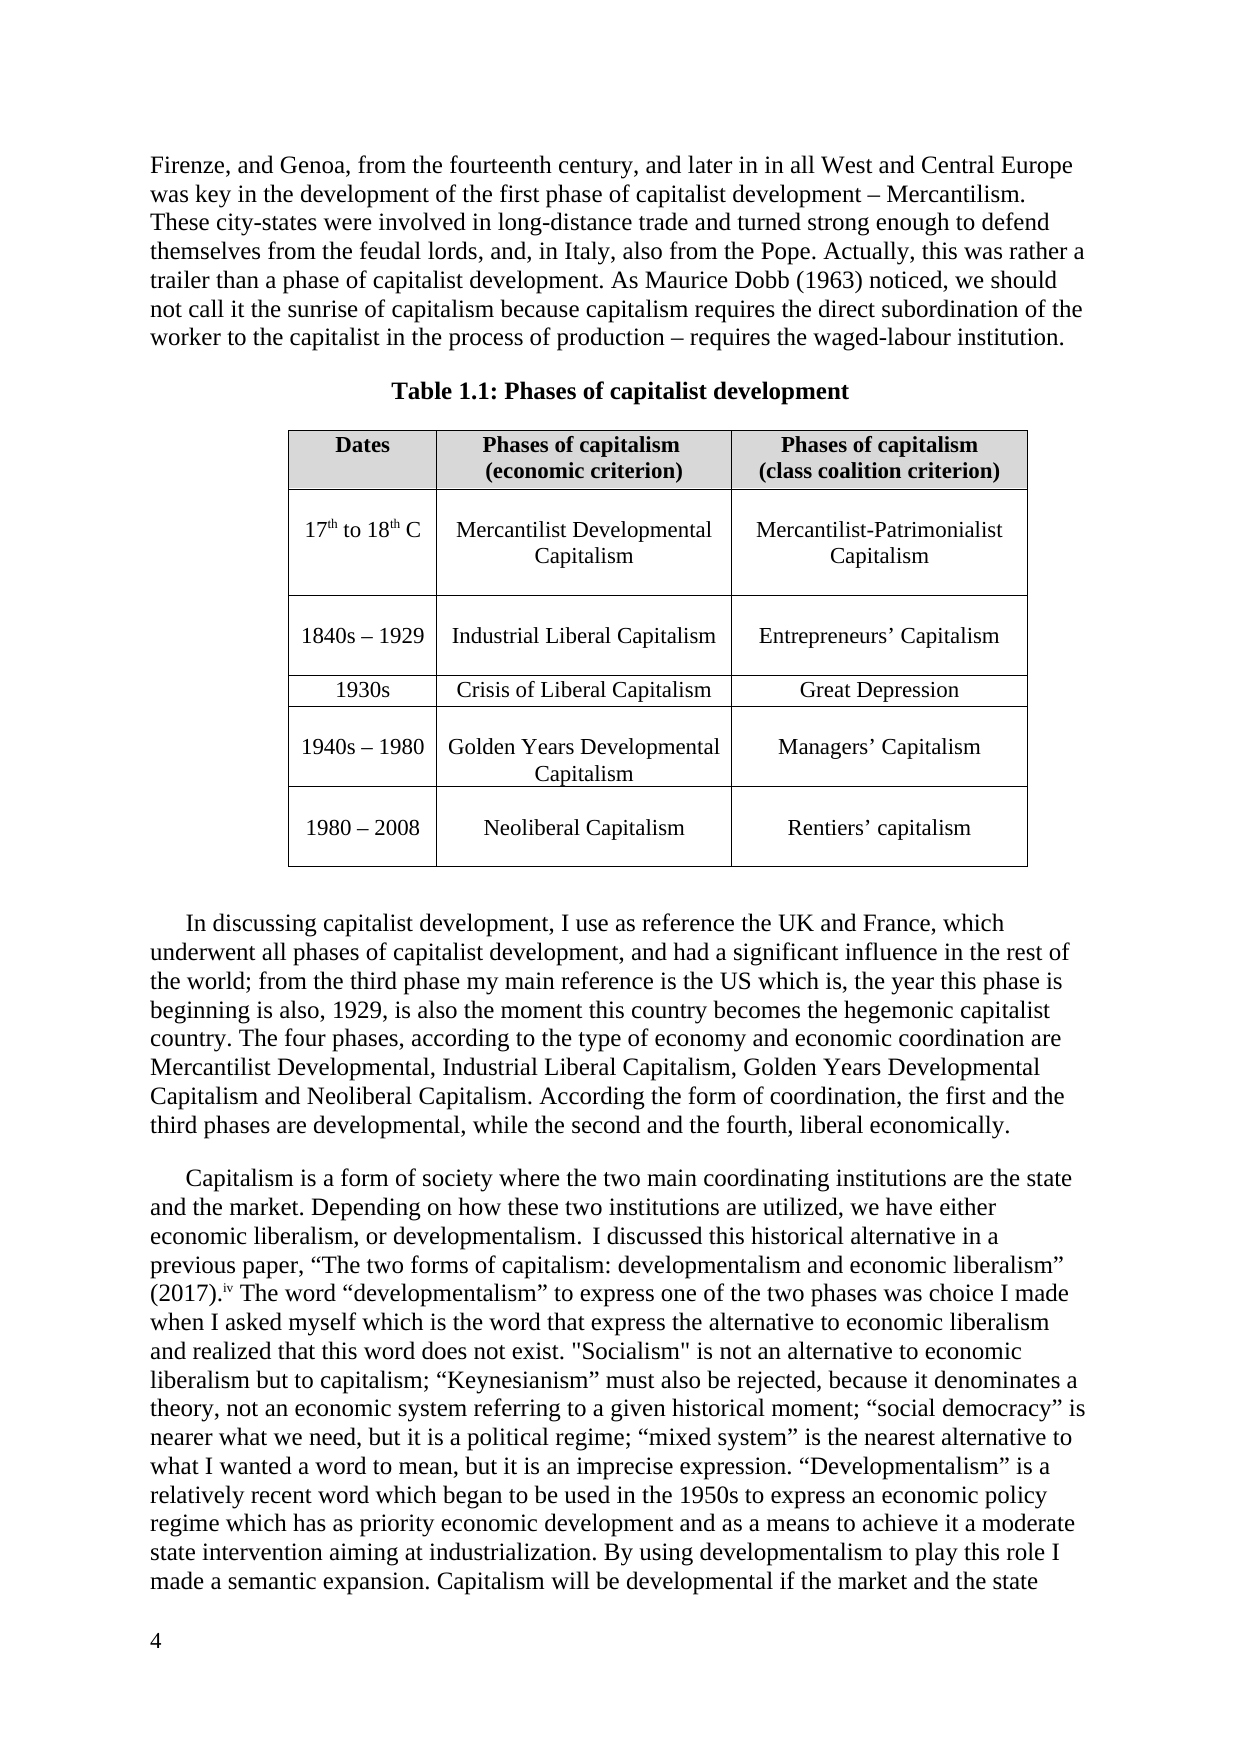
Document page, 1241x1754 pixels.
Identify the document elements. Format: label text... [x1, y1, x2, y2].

table_cell Great Depression [732, 676, 1027, 706]
table_cell Mercantilist-Patrimonialist Capitalism [732, 490, 1027, 595]
table_cell Mercantilist Developmental Capitalism [437, 490, 731, 595]
subtitle Table 1.1: Phases of capitalist development [150, 376, 1090, 405]
table_header Phases of capitalism (class coalition criterion) [732, 431, 1027, 488]
table_cell Managers’ Capitalism [732, 707, 1027, 786]
text In discussing capitalist development, I use as reference the UK and France, which underwent all phases of capitalist development, and had a significant influence in the rest of the world; from the third phase my main reference is the US which is, the year this phase is beginning is also, 1929, is also the moment this country becomes the hegemonic capitalist country. The four phases, according to the type of economy and economic coordination are Mercantilist Developmental, Industrial Liberal Capitalism, Golden Years Developmental Capitalism and Neoliberal Capitalism. According the form of coordination, the first and the third phases are developmental, while the second and the fourth, liberal economically. [150, 908, 1090, 1138]
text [150, 150, 1090, 351]
table_cell 1840s – 1929 [289, 596, 436, 675]
table_cell Crisis of Liberal Capitalism [437, 676, 731, 706]
table_cell Industrial Liberal Capitalism [437, 596, 731, 675]
table_cell 1980 – 2008 [289, 787, 436, 866]
table_header Dates [289, 431, 436, 488]
table_cell Rentiers’ capitalism [732, 787, 1027, 866]
table_header Phases of capitalism (economic criterion) [437, 431, 731, 488]
table_cell 1930s [289, 676, 436, 706]
table_cell Golden Years Developmental Capitalism [437, 707, 731, 786]
table_cell 1940s – 1980 [289, 707, 436, 786]
table_cell Neoliberal Capitalism [437, 787, 731, 866]
table_cell 17th to 18th C [289, 490, 436, 595]
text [150, 1163, 1090, 1595]
table_cell Entrepreneurs’ Capitalism [732, 596, 1027, 675]
